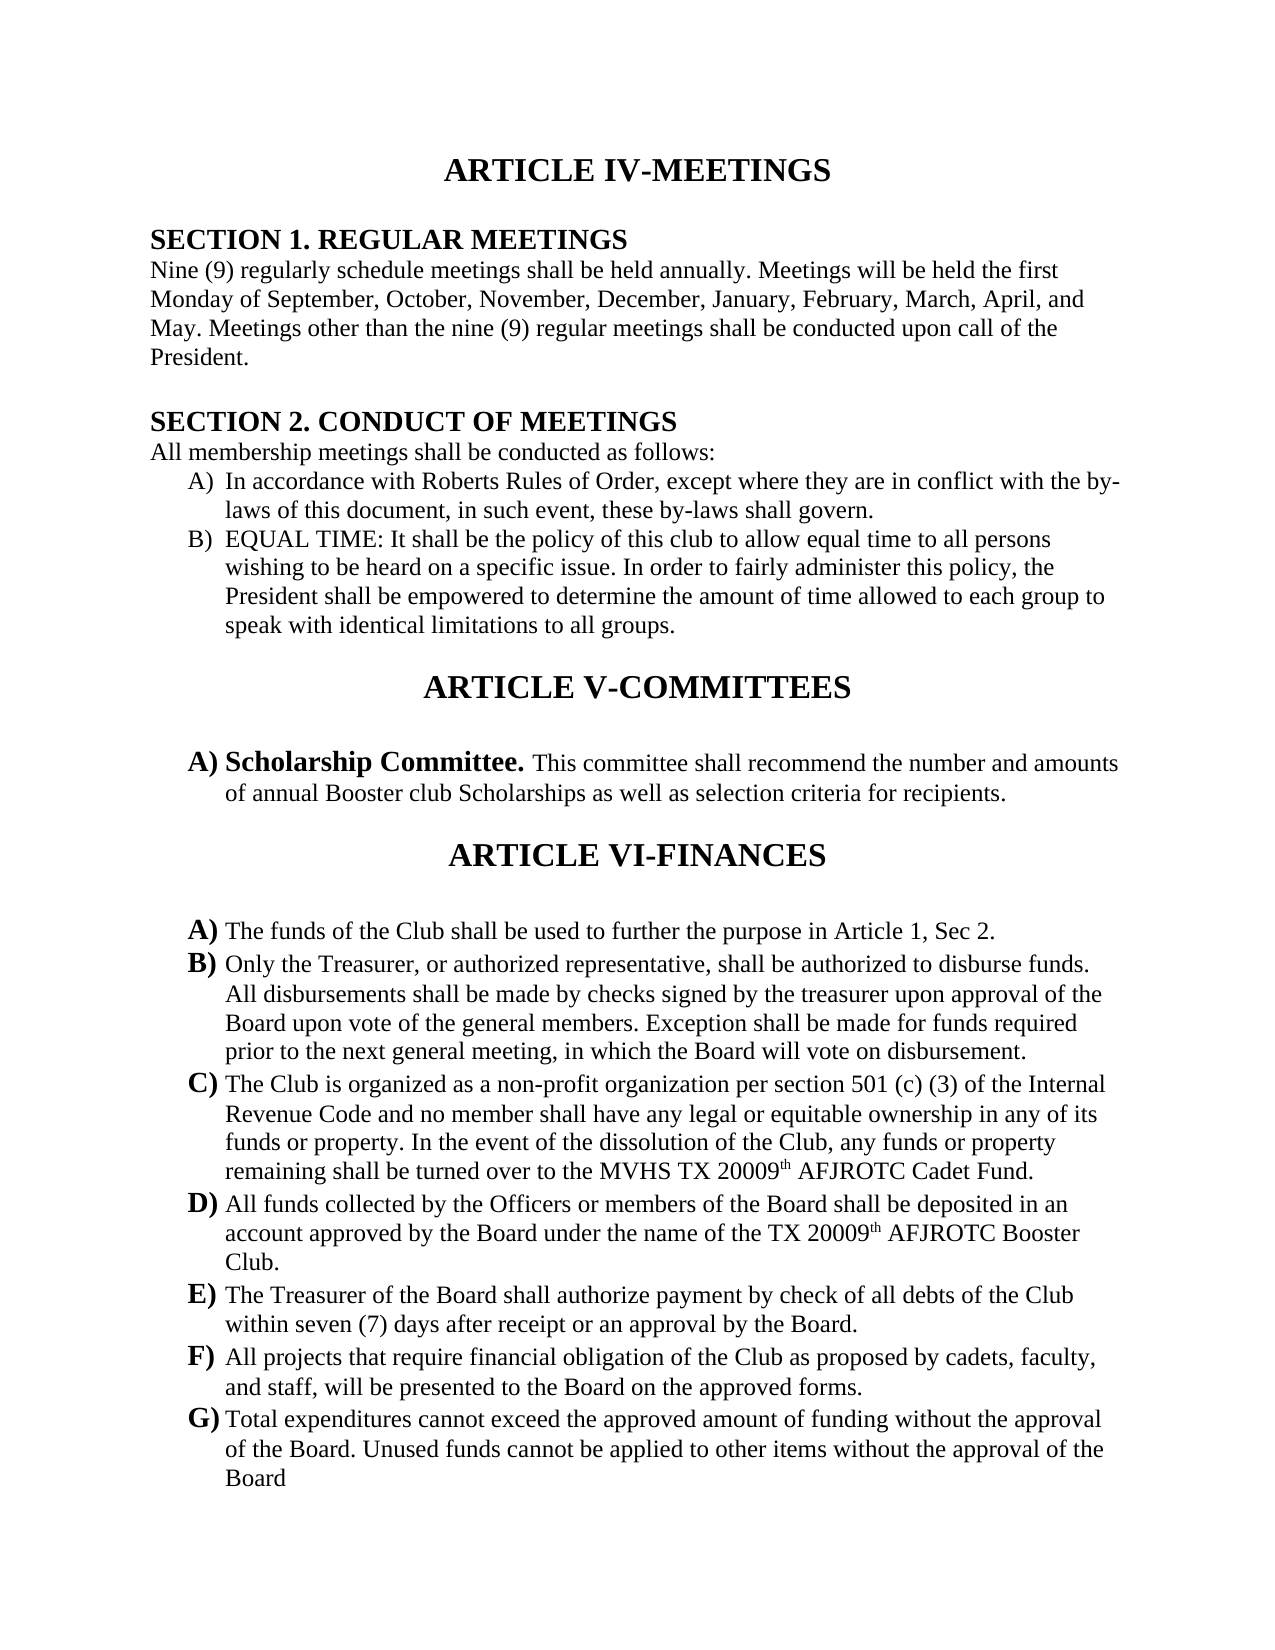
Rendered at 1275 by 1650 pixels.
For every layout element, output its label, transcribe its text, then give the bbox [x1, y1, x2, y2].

text SECTION 1. REGULAR MEETINGS [150, 222, 1125, 255]
list All funds collected by the Officers or members of the Board shall be deposited in an account approved by the Board under the name of the TX 20009th AFJROTC Booster Club. [187, 1185, 1125, 1276]
text ARTICLE VI-FINANCES [150, 835, 1125, 873]
list In accordance with Roberts Rules of Order, except where they are in conflict with the by-laws of this document, in such event, these by-laws shall govern. [187, 466, 1125, 524]
text Nine (9) regularly schedule meetings shall be held annually. Meetings will be held the first Monday of September, October, November, December, January, February, March, April, and May. Meetings other than the nine (9) regular meetings shall be conducted upon call of the President. [150, 255, 1125, 370]
list Scholarship Committee. This committee shall recommend the number and amounts of annual Booster club Scholarships as well as selection criteria for recipients. [187, 744, 1125, 806]
text SECTION 2. CONDUCT OF MEETINGS [150, 404, 1125, 437]
list EQUAL TIME: It shall be the policy of this club to allow equal time to all persons wishing to be heard on a specific issue. In order to fairly administer this policy, the President shall be empowered to determine the amount of time allowed to each group to speak with identical limitations to all groups. [187, 524, 1125, 639]
text All membership meetings shall be conducted as follows: [150, 437, 1125, 466]
list Total expenditures cannot exceed the approved amount of funding without the approval of the Board. Unused funds cannot be applied to other items without the approval of the Board [187, 1401, 1125, 1492]
list The Treasurer of the Board shall authorize payment by check of all debts of the Club within seven (7) days after receipt or an approval by the Board. [187, 1276, 1125, 1338]
list The Club is organized as a non-profit organization per section 501 (c) (3) of the Internal Revenue Code and no member shall have any legal or equitable ownership in any of its funds or property. In the event of the dissolution of the Club, any funds or property remaining shall be turned over to the MVHS TX 20009th AFJROTC Cadet Fund. [187, 1065, 1125, 1185]
list The funds of the Club shall be used to further the purpose in Article 1, Sec 2. [187, 912, 1125, 945]
list Only the Treasurer, or authorized representative, shall be authorized to disburse funds. All disbursements shall be made by checks signed by the treasurer upon approval of the Board upon vote of the general members. Exception shall be made for funds required prior to the next general meeting, in which the Board will vote on disbursement. [187, 945, 1125, 1065]
text ARTICLE V-COMMITTEES [150, 667, 1125, 706]
text ARTICLE IV-MEETINGS [150, 150, 1125, 188]
list All projects that require financial obligation of the Club as proposed by cadets, faculty, and staff, will be presented to the Board on the approved forms. [187, 1338, 1125, 1401]
